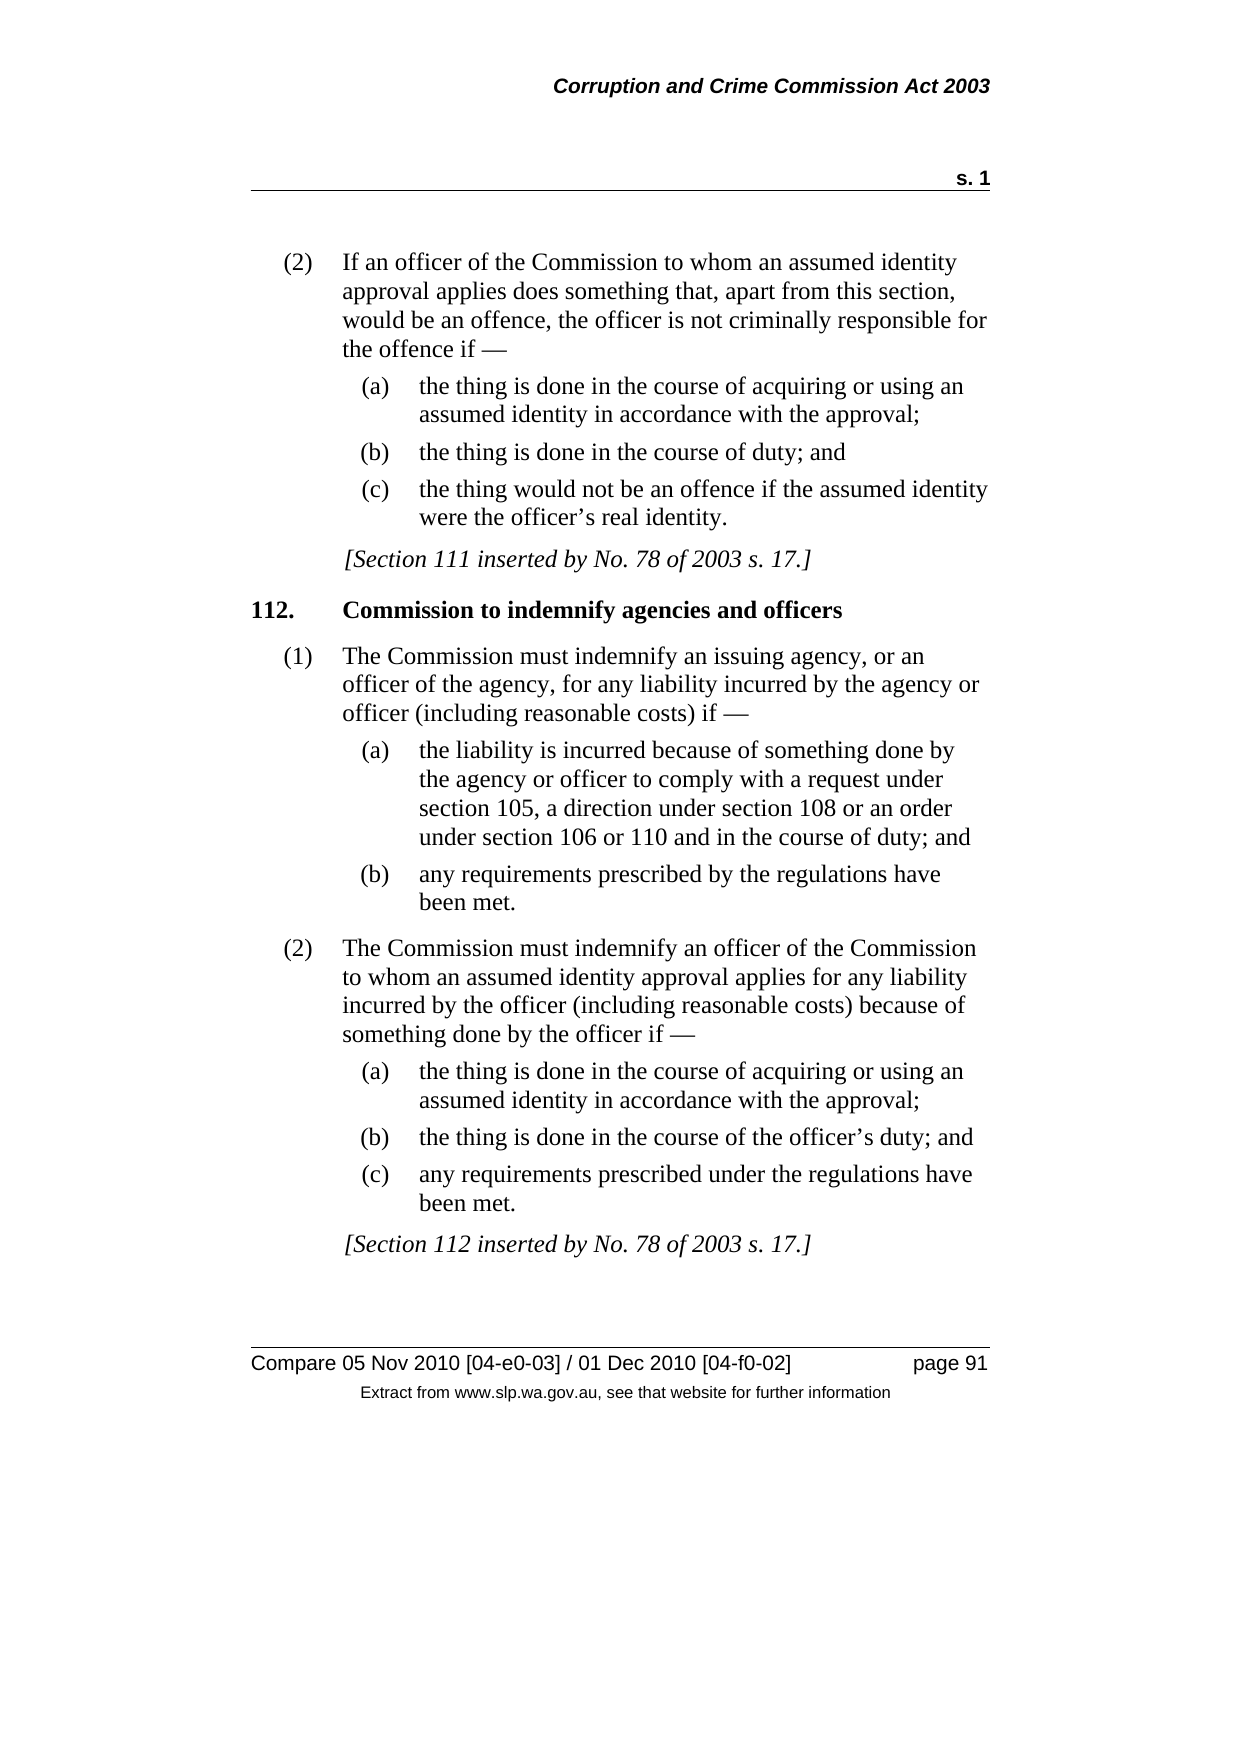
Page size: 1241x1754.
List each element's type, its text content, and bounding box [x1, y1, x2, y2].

text (b) any requirements prescribed by the regulations have been met. [251, 859, 990, 916]
subtitle 112. Commission to indemnify agencies and officers [251, 595, 990, 624]
text (1) The Commission must indemnify an issuing agency, or an officer of the agency, for any liability incurred by the agency or officer (including reasonable costs) if — [251, 641, 990, 727]
text (b) the thing is done in the course of duty; and [251, 437, 990, 465]
text [Section 111 inserted by No. 78 of 2003 s. 17.] [251, 544, 990, 572]
text (2) The Commission must indemnify an officer of the Commission to whom an assumed identity approval applies for any liability incurred by the officer (including reasonable costs) because of something done by the officer if — [251, 933, 990, 1048]
text (2) If an officer of the Commission to whom an assumed identity approval applies does something that, apart from this section, would be an offence, the officer is not criminally responsible for the offence if — [251, 247, 990, 362]
text (a) the thing is done in the course of acquiring or using an assumed identity in accordance with the approval; [251, 1056, 990, 1114]
text (c) the thing would not be an offence if the assumed identity were the officer’s real identity. [251, 474, 990, 531]
text (a) the thing is done in the course of acquiring or using an assumed identity in accordance with the approval; [251, 371, 990, 428]
text (a) the liability is incurred because of something done by the agency or officer to comply with a request under section 105, a direction under section 108 or an order under section 106 or 110 and in the course of duty; and [251, 735, 990, 850]
text (c) any requirements prescribed under the regulations have been met. [251, 1159, 990, 1217]
text (b) the thing is done in the course of the officer’s duty; and [251, 1122, 990, 1151]
text [Section 112 inserted by No. 78 of 2003 s. 17.] [251, 1229, 990, 1258]
